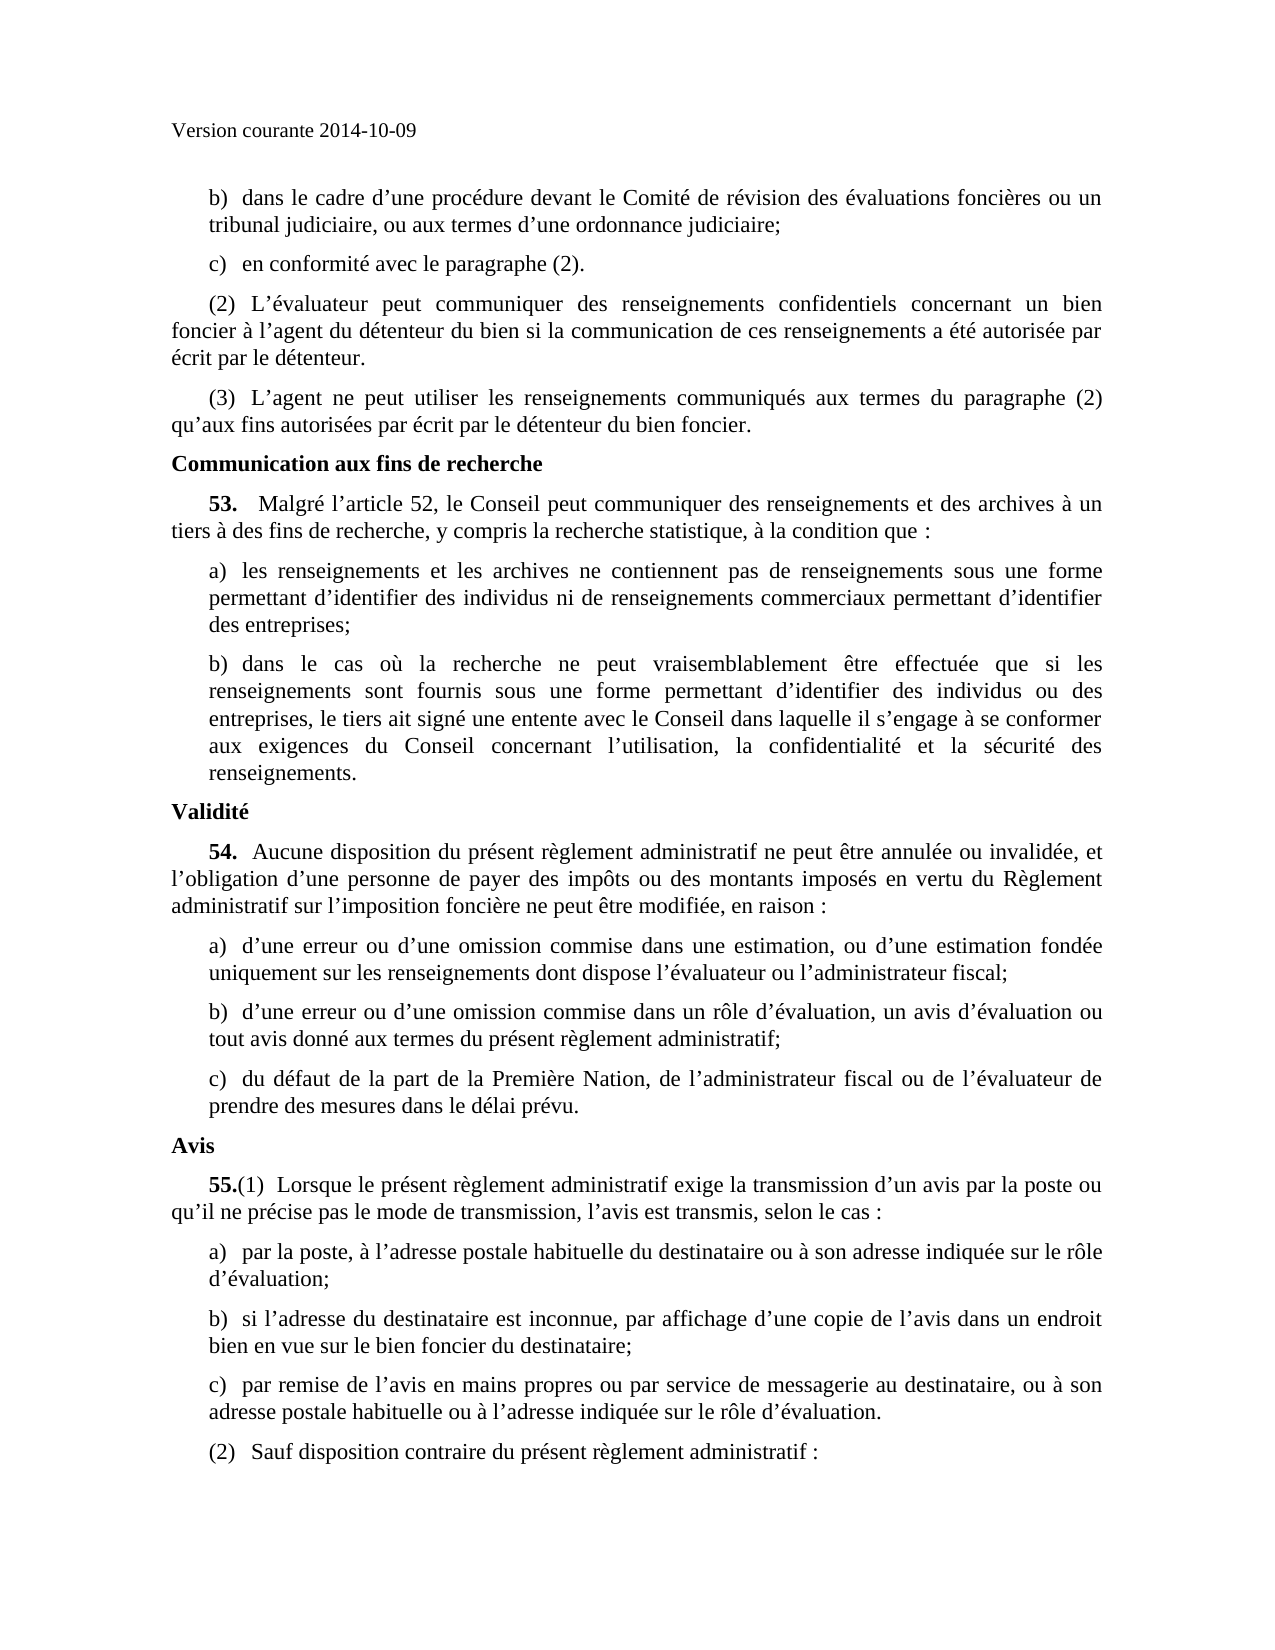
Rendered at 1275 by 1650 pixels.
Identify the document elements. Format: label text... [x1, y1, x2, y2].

text Validité [171, 798, 1104, 825]
text 53. Malgré l’article 52, le Conseil peut communiquer des renseignements et des archives à un tiers à des fins de recherche, y compris la recherche statistique, à la condition que : [171, 489, 1104, 543]
text b) dans le cadre d’une procédure devant le Comité de révision des évaluations foncières ou un tribunal judiciaire, ou aux termes d’une ordonnance judiciaire; [209, 183, 1104, 237]
text b) dans le cas où la recherche ne peut vraisemblablement être effectuée que si les renseignements sont fournis sous une forme permettant d’identifier des individus ou des entreprises, le tiers ait signé une entente avec le Conseil dans laquelle il s’engage à se conformer aux exigences du Conseil concernant l’utilisation, la confidentialité et la sécurité des renseignements. [209, 650, 1104, 785]
text b) d’une erreur ou d’une omission commise dans un rôle d’évaluation, un avis d’évaluation ou tout avis donné aux termes du présent règlement administratif; [209, 998, 1104, 1052]
text 55.(1) Lorsque le présent règlement administratif exige la transmission d’un avis par la poste ou qu’il ne précise pas le mode de transmission, l’avis est transmis, selon le cas : [171, 1171, 1104, 1225]
text Avis [171, 1131, 1104, 1158]
text c) par remise de l’avis en mains propres ou par service de messagerie au destinataire, ou à son adresse postale habituelle ou à l’adresse indiquée sur le rôle d’évaluation. [209, 1371, 1104, 1425]
text (2) L’évaluateur peut communiquer des renseignements confidentiels concernant un bien foncier à l’agent du détenteur du bien si la communication de ces renseignements a été autorisée par écrit par le détenteur. [171, 289, 1104, 371]
text 54. Aucune disposition du présent règlement administratif ne peut être annulée ou invalidée, et l’obligation d’une personne de payer des impôts ou des montants imposés en vertu du Règlement administratif sur l’imposition foncière ne peut être modifiée, en raison : [171, 837, 1104, 918]
text a) d’une erreur ou d’une omission commise dans une estimation, ou d’une estimation fondée uniquement sur les renseignements dont dispose l’évaluateur ou l’administrateur fiscal; [209, 931, 1104, 985]
text c) du défaut de la part de la Première Nation, de l’administrateur fiscal ou de l’évaluateur de prendre des mesures dans le délai prévu. [209, 1064, 1104, 1118]
text (2) Sauf disposition contraire du présent règlement administratif : [171, 1437, 1104, 1464]
text Communication aux fins de recherche [171, 450, 1104, 477]
text b) si l’adresse du destinataire est inconnue, par affichage d’une copie de l’avis dans un endroit bien en vue sur le bien foncier du destinataire; [209, 1304, 1104, 1358]
text c) en conformité avec le paragraphe (2). [209, 250, 1104, 277]
text (3) L’agent ne peut utiliser les renseignements communiqués aux termes du paragraphe (2) qu’aux fins autorisées par écrit par le détenteur du bien foncier. [171, 383, 1104, 437]
text a) par la poste, à l’adresse postale habituelle du destinataire ou à son adresse indiquée sur le rôle d’évaluation; [209, 1237, 1104, 1291]
text a) les renseignements et les archives ne contiennent pas de renseignements sous une forme permettant d’identifier des individus ni de renseignements commerciaux permettant d’identifier des entreprises; [209, 556, 1104, 637]
